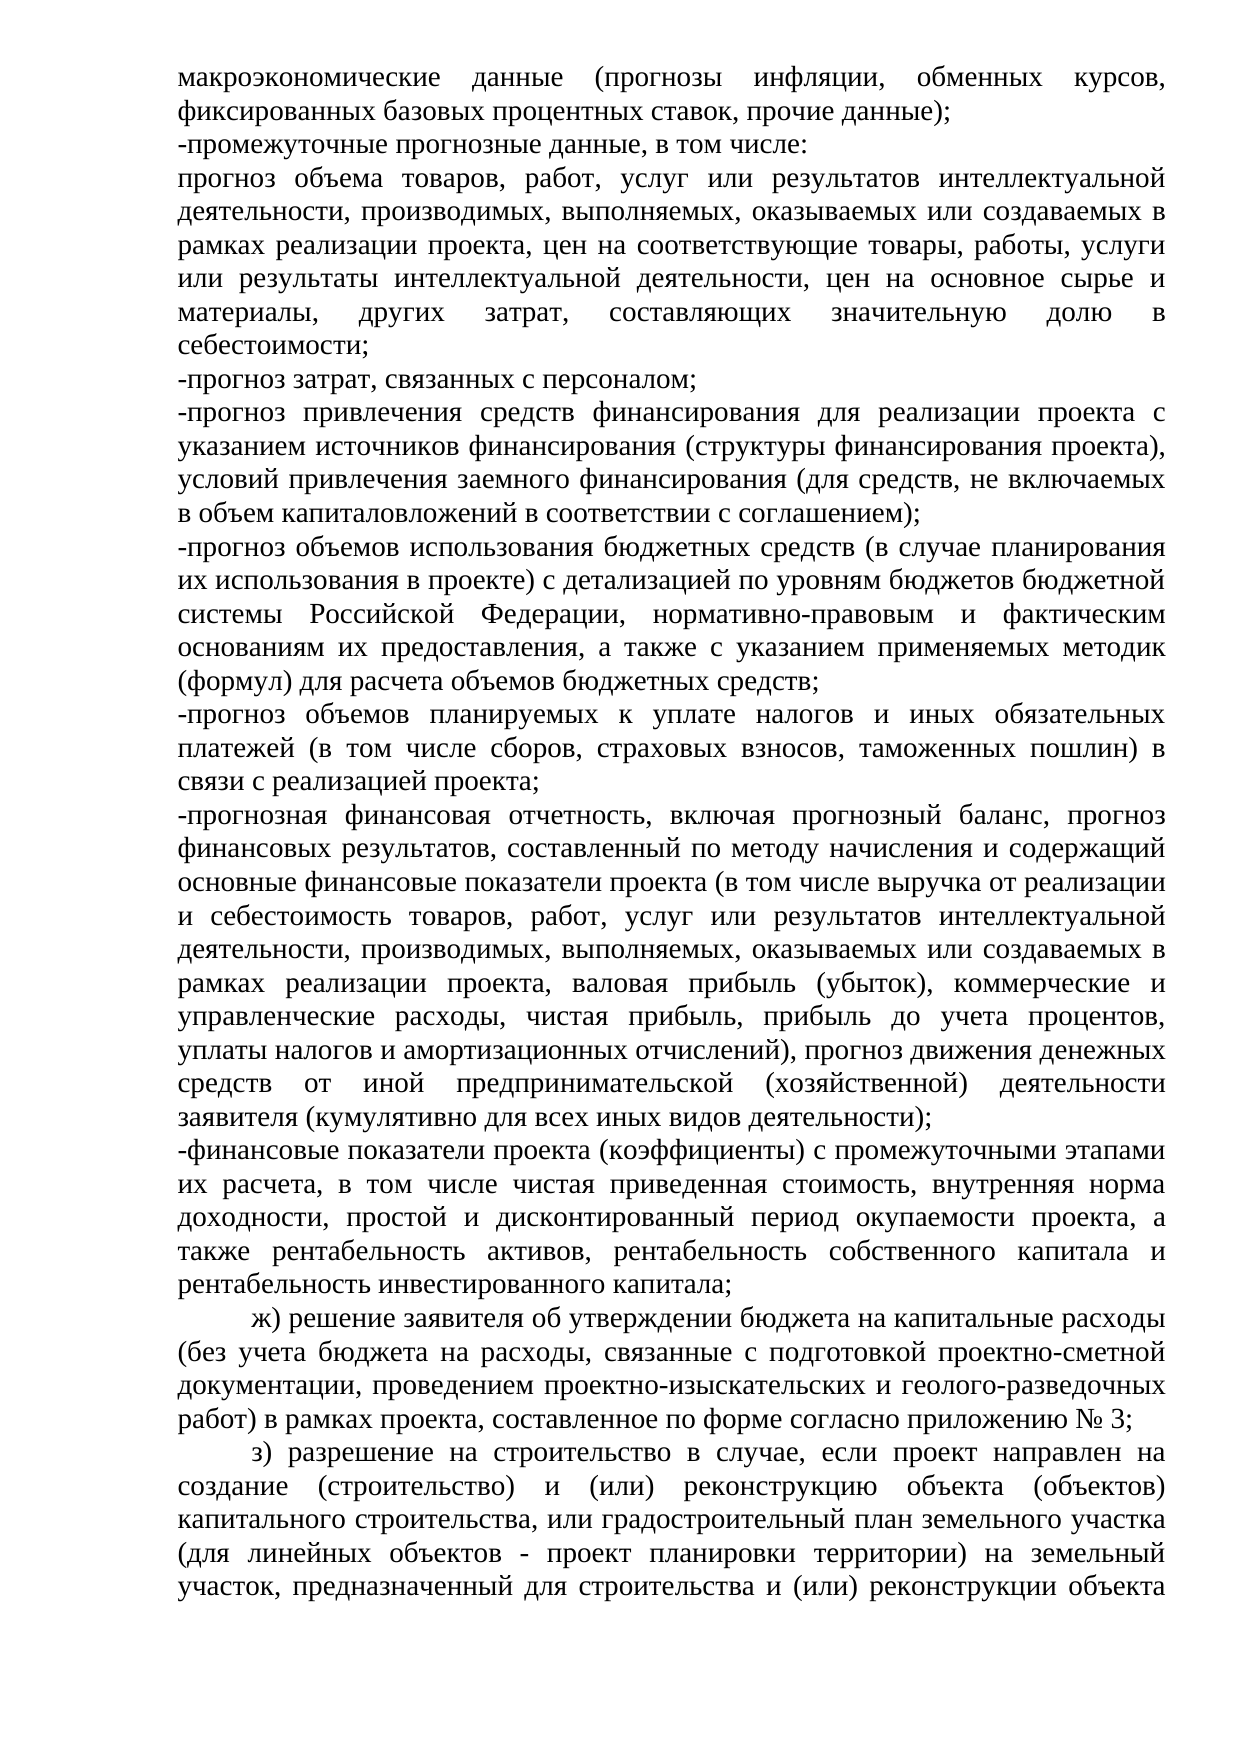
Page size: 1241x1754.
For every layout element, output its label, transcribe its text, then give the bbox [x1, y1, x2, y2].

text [177, 1434, 1167, 1602]
text -прогноз объемов использования бюджетных средств (в случае планирования их использования в проекте) с детализацией по уровням бюджетов бюджетной системы Российской Федерации, нормативно-правовым и фактическим основаниям их предоставления, а также с указанием применяемых методик (формул) для расчета объемов бюджетных средств; [177, 529, 1167, 696]
text -прогноз объемов планируемых к уплате налогов и иных обязательных платежей (в том числе сборов, страховых взносов, таможенных пошлин) в связи с реализацией проекта; [177, 696, 1167, 797]
text -промежуточные прогнозные данные, в том числе: [177, 126, 1167, 160]
text -прогноз затрат, связанных с персоналом; [177, 361, 1167, 394]
text -прогноз привлечения средств финансирования для реализации проекта с указанием источников финансирования (структуры финансирования проекта), условий привлечения заемного финансирования (для средств, не включаемых в объем капиталовложений в соответствии с соглашением); [177, 394, 1167, 529]
text -финансовые показатели проекта (коэффициенты) с промежуточными этапами их расчета, в том числе чистая приведенная стоимость, внутренняя норма доходности, простой и дисконтированный период окупаемости проекта, а также рентабельность активов, рентабельность собственного капитала и рентабельность инвестированного капитала; [177, 1132, 1167, 1300]
text -прогнозная финансовая отчетность, включая прогнозный баланс, прогноз финансовых результатов, составленный по методу начисления и содержащий основные финансовые показатели проекта (в том числе выручка от реализации и себестоимость товаров, работ, услуг или результатов интеллектуальной деятельности, производимых, выполняемых, оказываемых или создаваемых в рамках реализации проекта, валовая прибыль (убыток), коммерческие и управленческие расходы, чистая прибыль, прибыль до учета процентов, уплаты налогов и амортизационных отчислений), прогноз движения денежных средств от иной предпринимательской (хозяйственной) деятельности заявителя (кумулятивно для всех иных видов деятельности); [177, 797, 1167, 1132]
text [177, 59, 1167, 126]
text ж) решение заявителя об утверждении бюджета на капитальные расходы (без учета бюджета на расходы, связанные с подготовкой проектно-сметной документации, проведением проектно-изыскательских и геолого-разведочных работ) в рамках проекта, составленное по форме согласно приложению № 3; [177, 1300, 1167, 1434]
text прогноз объема товаров, работ, услуг или результатов интеллектуальной деятельности, производимых, выполняемых, оказываемых или создаваемых в рамках реализации проекта, цен на соответствующие товары, работы, услуги или результаты интеллектуальной деятельности, цен на основное сырье и материалы, других затрат, составляющих значительную долю в себестоимости; [177, 160, 1167, 361]
